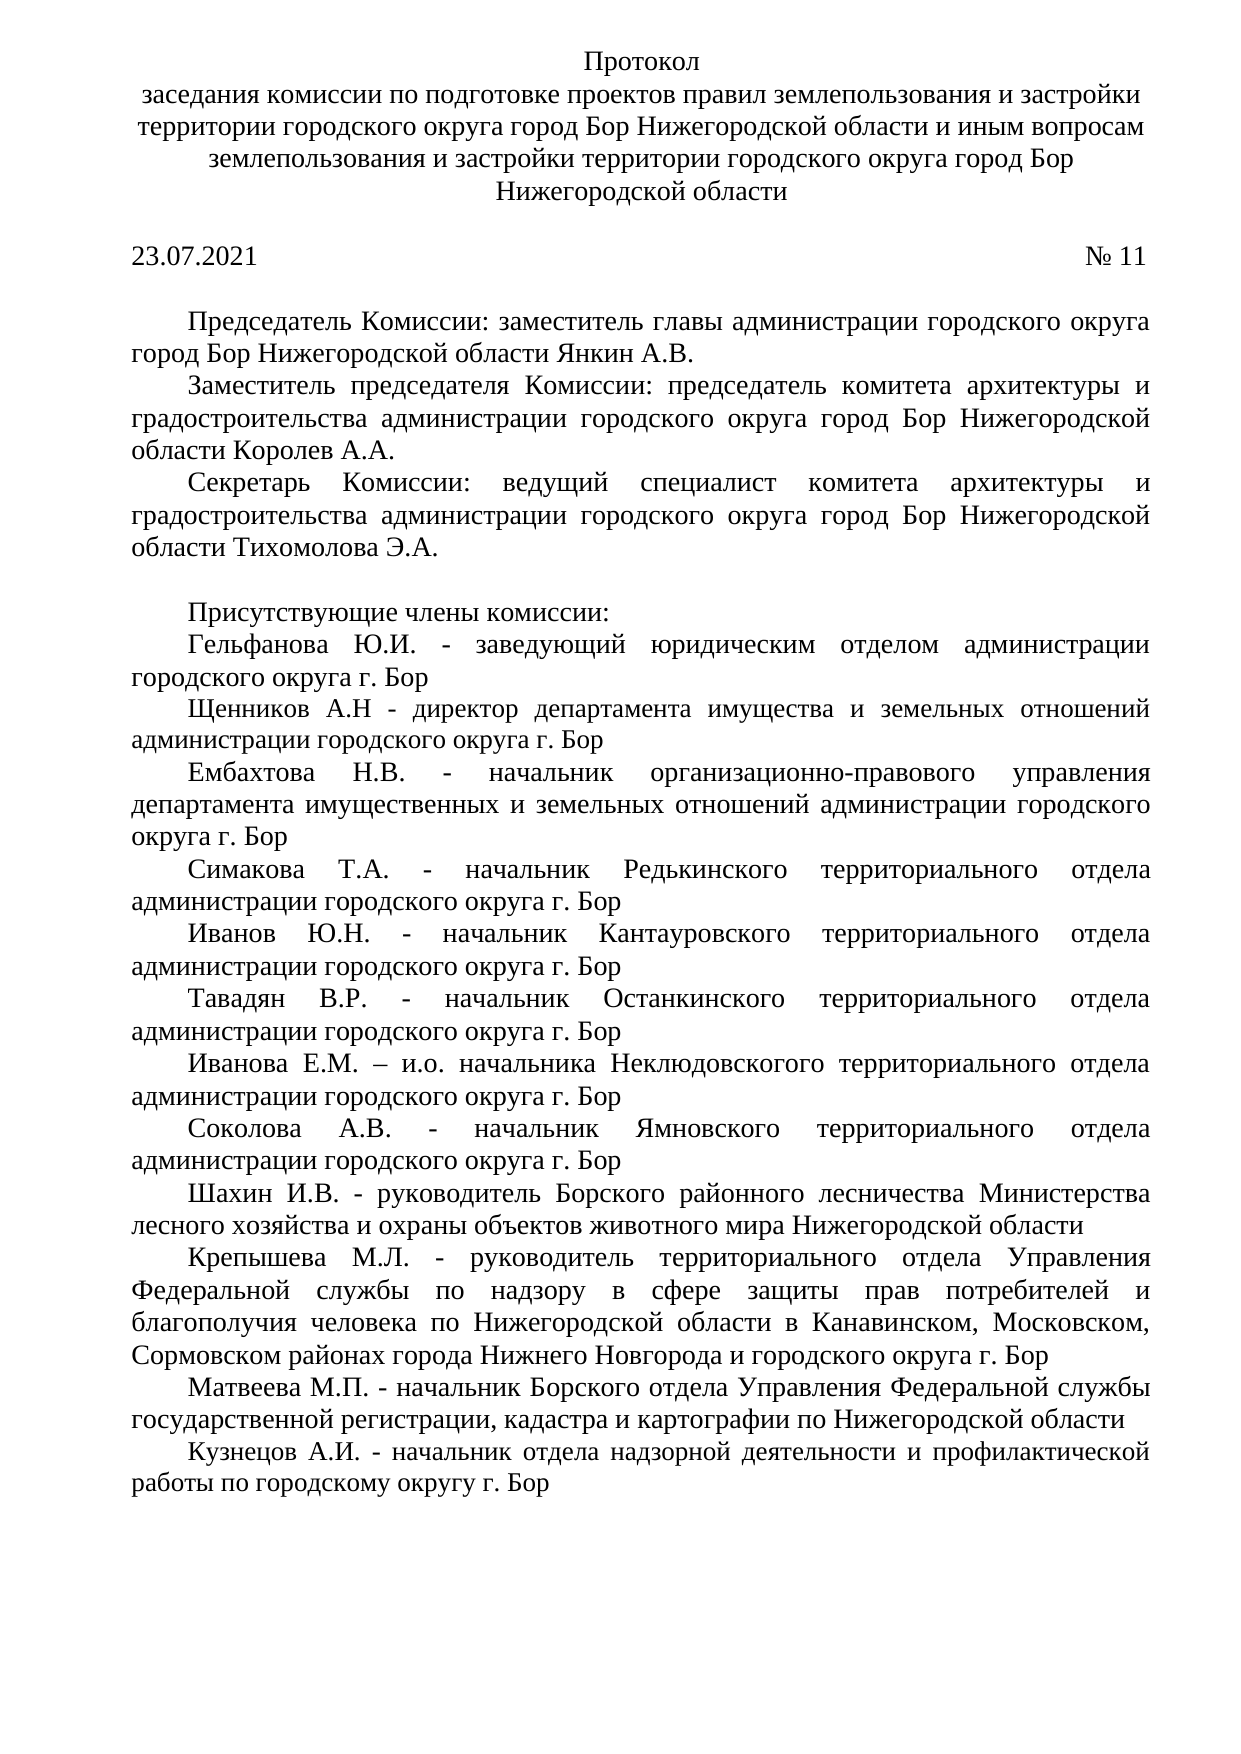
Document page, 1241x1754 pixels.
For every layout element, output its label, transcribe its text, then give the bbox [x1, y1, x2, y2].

text Секретарь Комиссии: ведущий специалист комитета архитектуры и градостроительства администрации городского округа город Бор Нижегородской области Тихомолова Э.А. [131, 466, 1152, 563]
text Соколова А.В. - начальник Ямновского территориального отдела администрации городского округа г. Бор [131, 1111, 1152, 1176]
text 23.07.2021 № 11 [131, 239, 1152, 271]
text Щенников А.Н - директор департамента имущества и земельных отношений администрации городского округа г. Бор [131, 692, 1152, 754]
text Иванова Е.М. – и.о. начальника Неклюдовскогого территориального отдела администрации городского округа г. Бор [131, 1046, 1152, 1111]
text Матвеева М.П. - начальник Борского отдела Управления Федеральной службы государственной регистрации, кадастра и картографии по Нижегородской области [131, 1370, 1152, 1435]
text Иванов Ю.Н. - начальник Кантауровского территориального отдела администрации городского округа г. Бор [131, 917, 1152, 981]
text Крепышева М.Л. - руководитель территориального отдела Управления Федеральной службы по надзору в сфере защиты прав потребителей и благополучия человека по Нижегородской области в Канавинском, Московском, Сормовском районах города Нижнего Новгорода и городского округа г. Бор [131, 1241, 1152, 1370]
text Ембахтова Н.В. - начальник организационно-правового управления департамента имущественных и земельных отношений администрации городского округа г. Бор [131, 754, 1152, 852]
text Шахин И.В. - руководитель Борского районного лесничества Министерства лесного хозяйства и охраны объектов животного мира Нижегородской области [131, 1176, 1152, 1241]
text Протокол [131, 44, 1152, 77]
text Председатель Комиссии: заместитель главы администрации городского округа город Бор Нижегородской области Янкин А.В. [131, 303, 1152, 368]
text Заместитель председателя Комиссии: председатель комитета архитектуры и градостроительства администрации городского округа город Бор Нижегородской области Королев А.А. [131, 368, 1152, 466]
text Тавадян В.Р. - начальник Останкинского территориального отдела администрации городского округа г. Бор [131, 981, 1152, 1046]
text Присутствующие члены комиссии: [131, 595, 1152, 627]
text Симакова Т.А. - начальник Редькинского территориального отдела администрации городского округа г. Бор [131, 852, 1152, 917]
text Кузнецов А.И. - начальник отдела надзорной деятельности и профилактической работы по городскому округу г. Бор [131, 1435, 1152, 1497]
text Гельфанова Ю.И. - заведующий юридическим отделом администрации городского округа г. Бор [131, 627, 1152, 692]
text заседания комиссии по подготовке проектов правил землепользования и застройки территории городского округа город Бор Нижегородской области и иным вопросам землепользования и застройки территории городского округа город Бор Нижегородской области [131, 77, 1152, 206]
